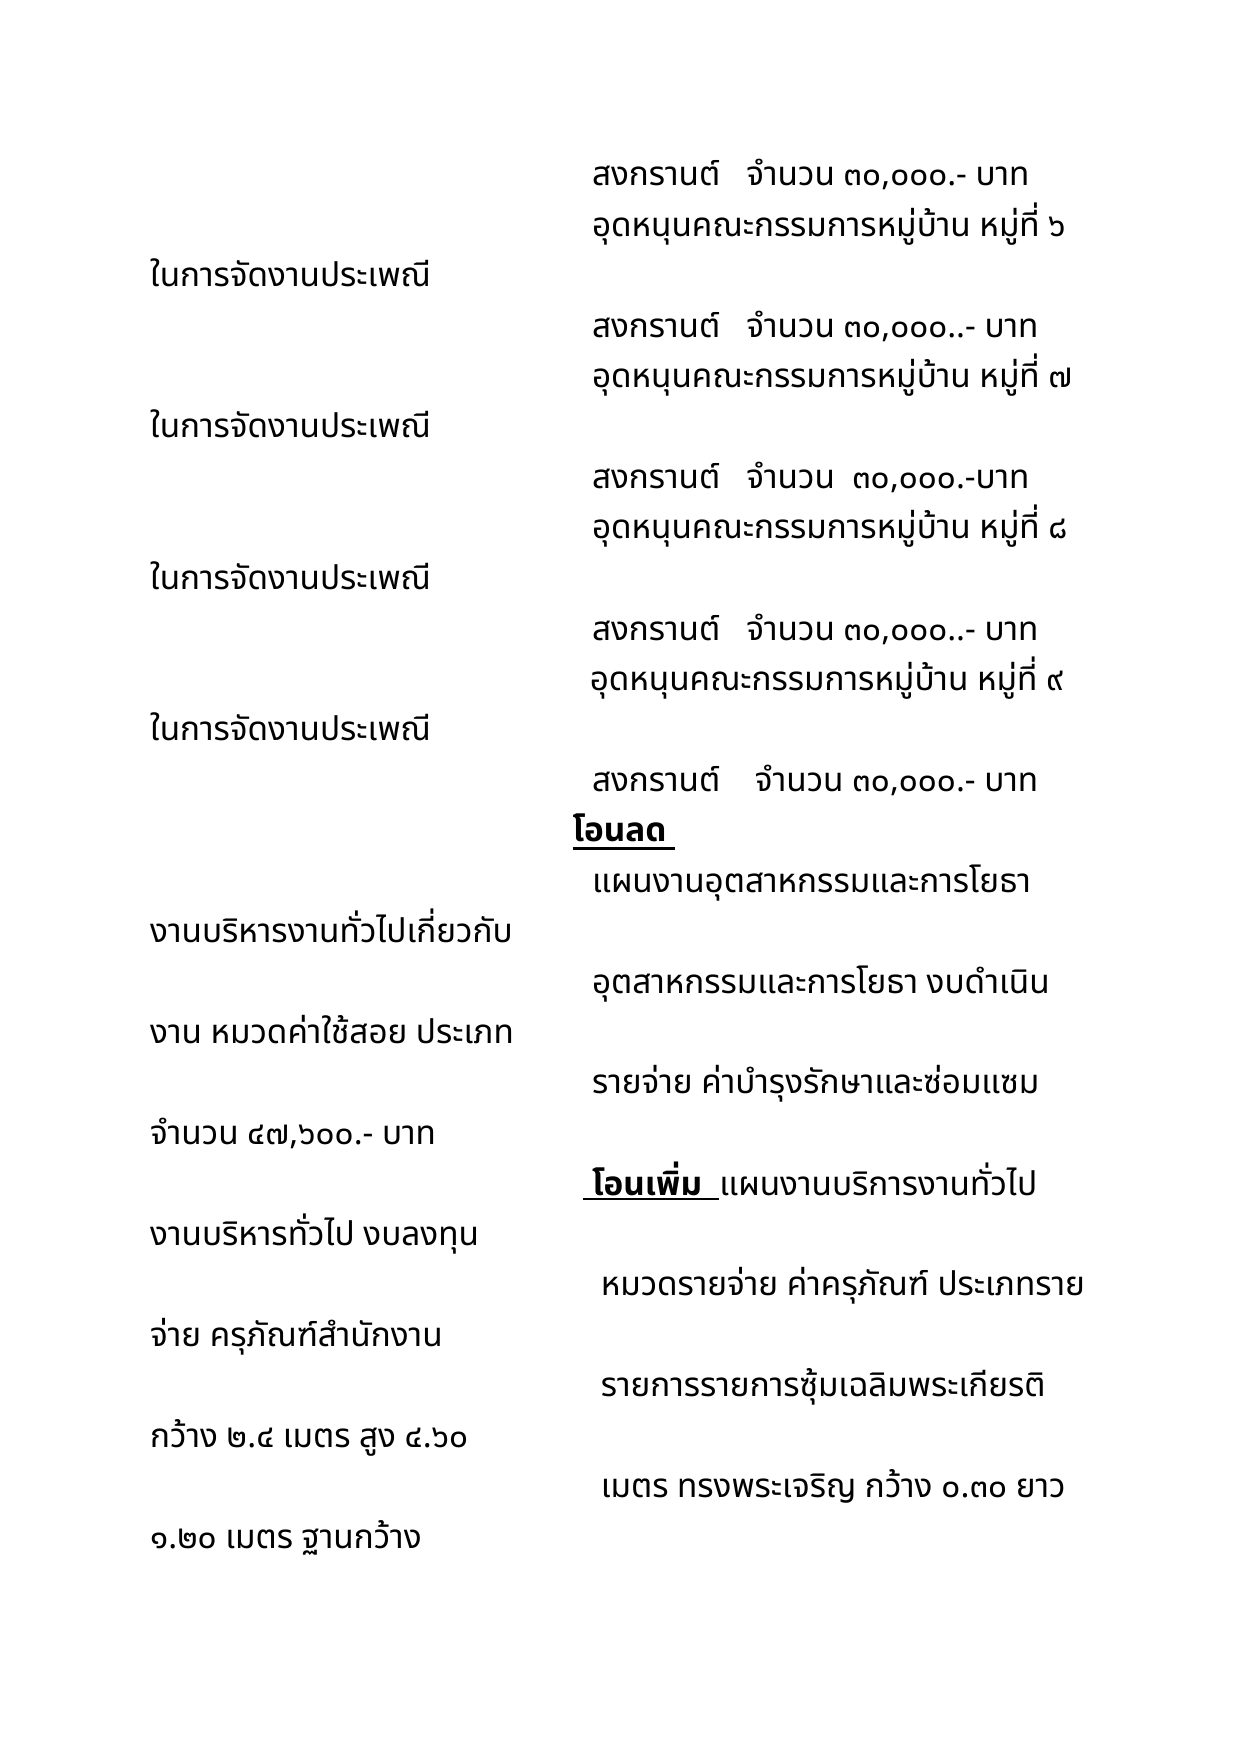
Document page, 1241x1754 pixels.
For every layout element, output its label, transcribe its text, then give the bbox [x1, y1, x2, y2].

text โอนเพิ่ม แผนงานบริการงานทั่วไป งานบริหารทั่วไป งบลงทุน [150, 1159, 1090, 1260]
text หมวดรายจ่าย ค่าครุภัณฑ์ ประเภทรายจ่าย ครุภัณฑ์สำนักงาน [150, 1260, 1090, 1361]
text รายจ่าย ค่าบำรุงรักษาและซ่อมแซม จำนวน ๔๗,๖๐๐.- บาท [150, 1058, 1090, 1159]
text แผนงานอุตสาหกรรมและการโยธา งานบริหารงานทั่วไปเกี่ยวกับ [150, 857, 1090, 958]
text สงกรานต์ จำนวน ๓๐,๐๐๐..- บาท [150, 604, 1090, 655]
text อุดหนุนคณะกรรมการหมู่บ้าน หมู่ที่ ๘ ในการจัดงานประเพณี [150, 503, 1090, 604]
text สงกรานต์ จำนวน ๓๐,๐๐๐.- บาท [150, 150, 1090, 201]
text เมตร ทรงพระเจริญ กว้าง ๐.๓๐ ยาว ๑.๒๐ เมตร ฐานกว้าง [150, 1462, 1090, 1563]
text สงกรานต์ จำนวน ๓๐,๐๐๐..- บาท [150, 301, 1090, 352]
text อุดหนุนคณะกรรมการหมู่บ้าน หมู่ที่ ๖ ในการจัดงานประเพณี [150, 201, 1090, 301]
text สงกรานต์ จำนวน ๓๐,๐๐๐.-บาท [150, 453, 1090, 503]
text สงกรานต์ จำนวน ๓๐,๐๐๐.- บาท [150, 756, 1090, 806]
text โอนลด [150, 806, 1090, 857]
text รายการรายการซุ้มเฉลิมพระเกียรติ กว้าง ๒.๔ เมตร สูง ๔.๖๐ [150, 1361, 1090, 1462]
text อุตสาหกรรมและการโยธา งบดำเนินงาน หมวดค่าใช้สอย ประเภท [150, 958, 1090, 1058]
text อุดหนุนคณะกรรมการหมู่บ้าน หมู่ที่ ๗ ในการจัดงานประเพณี [150, 352, 1090, 453]
text อุดหนุนคณะกรรมการหมู่บ้าน หมู่ที่ ๙ ในการจัดงานประเพณี [150, 655, 1090, 756]
